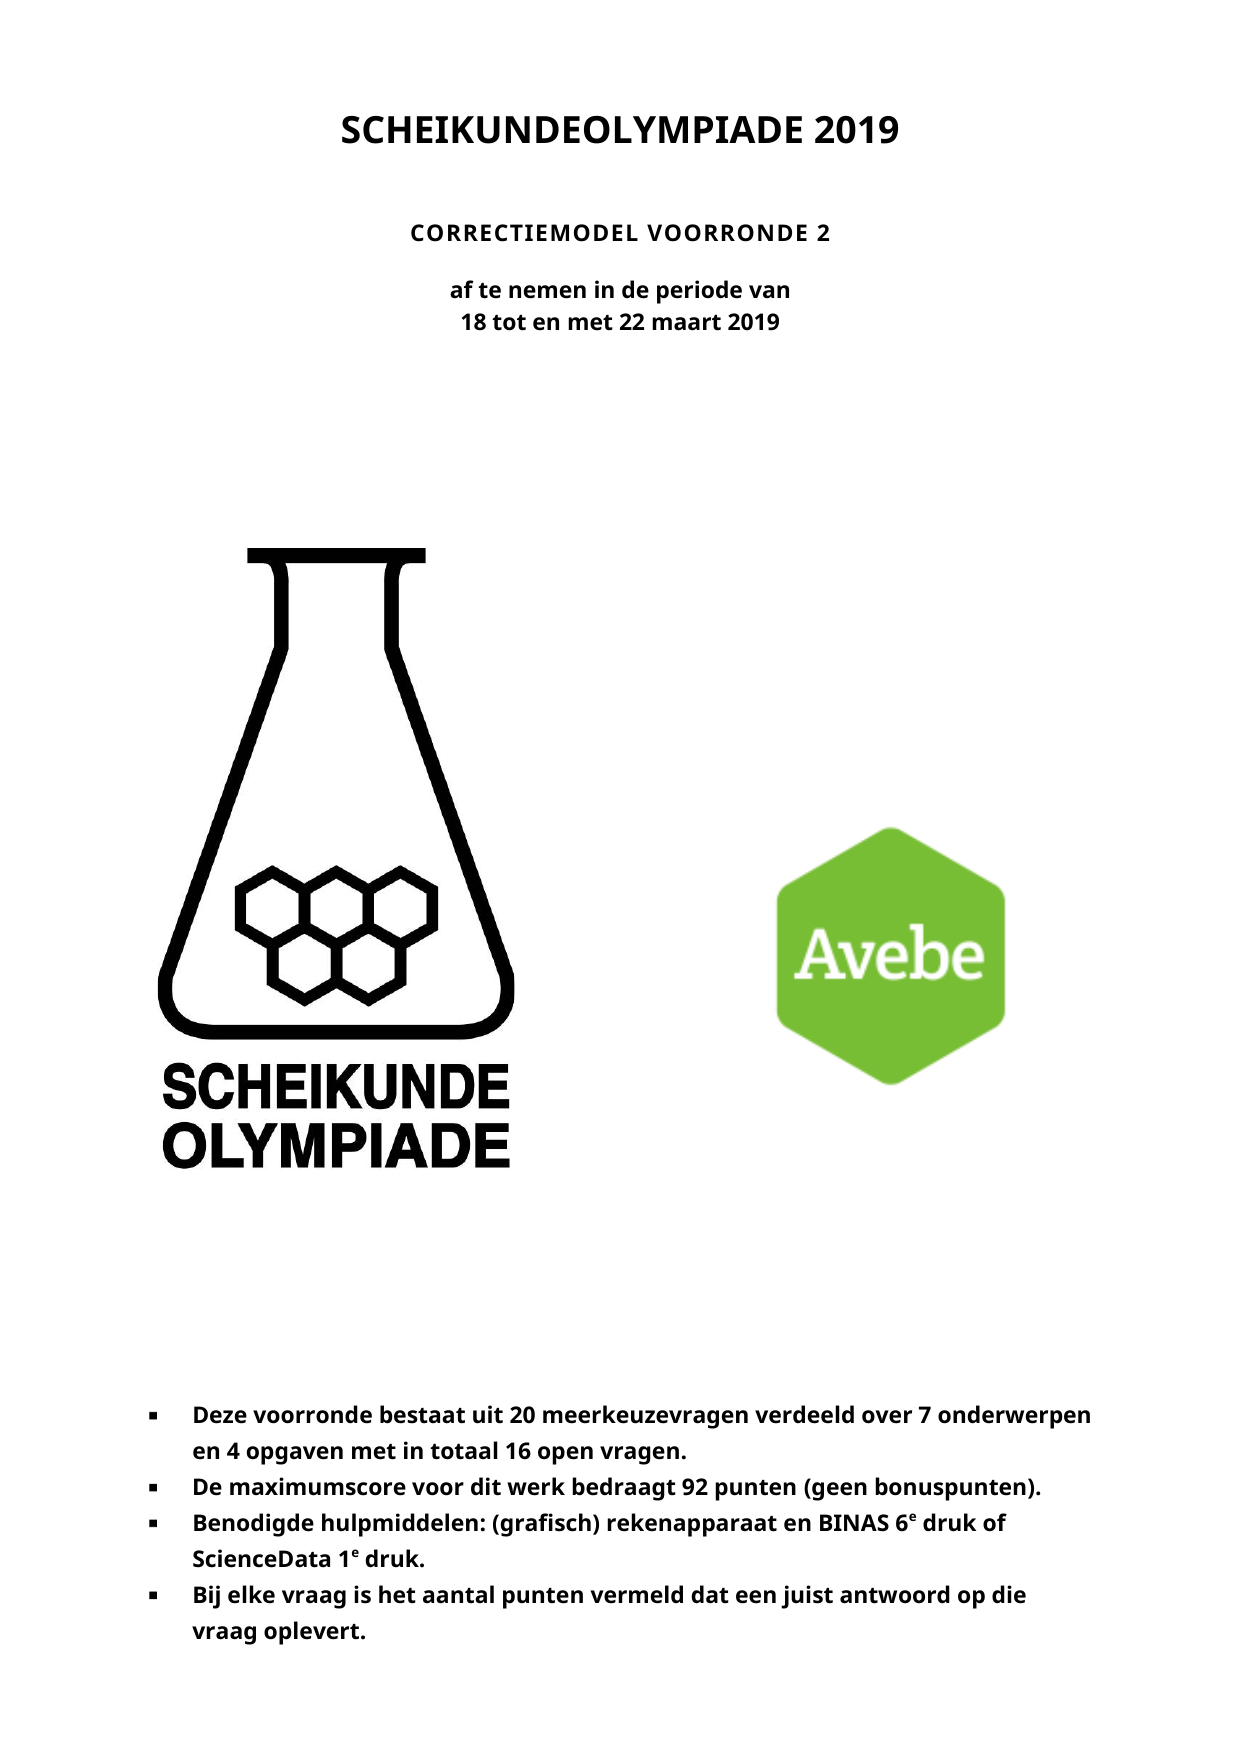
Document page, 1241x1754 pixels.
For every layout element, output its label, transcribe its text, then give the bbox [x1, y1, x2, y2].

list De maximumscore voor dit werk bedraagt 92 punten (geen bonuspunten). [148, 1471, 1093, 1502]
list Bij elke vraag is het aantal punten vermeld dat een juist antwoord op die vraag oplevert. [148, 1579, 1093, 1646]
text 18 tot en met 22 maart 2019 [148, 306, 1093, 337]
title SCHEIKUNDEOLYMPIADE 2019 [148, 103, 1093, 154]
text af te nemen in de periode van [148, 274, 1093, 306]
picture [770, 820, 1013, 1093]
list Deze voorronde bestaat uit 20 meerkeuzevragen verdeeld over 7 onderwerpen en 4 opgaven met in totaal 16 open vragen. [148, 1399, 1093, 1467]
picture [157, 548, 515, 1180]
list Benodigde hulpmiddelen: (grafisch) rekenapparaat en BINAS 6e druk of ScienceData 1e druk. [148, 1507, 1093, 1574]
subtitle CORRECTIEMODEL VOORRONDE 2 [148, 217, 1093, 248]
